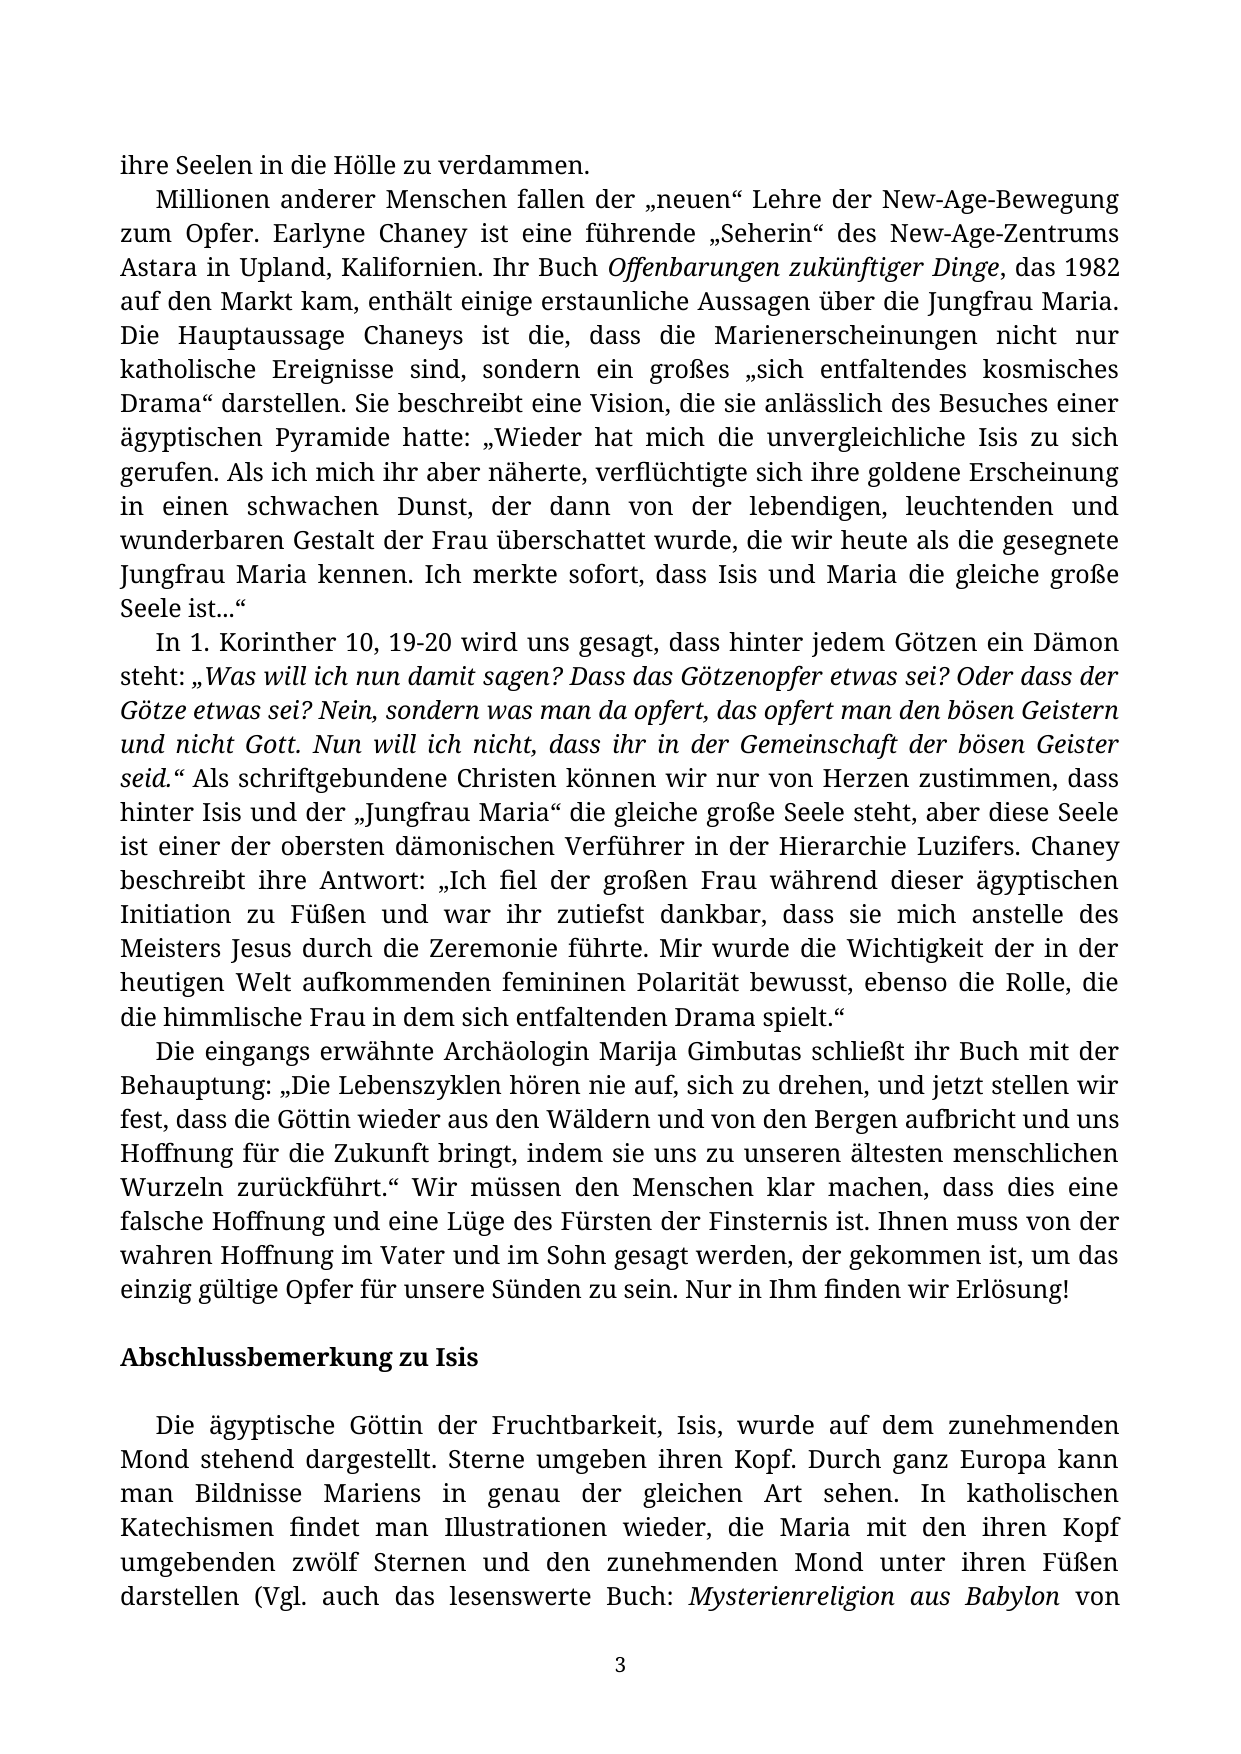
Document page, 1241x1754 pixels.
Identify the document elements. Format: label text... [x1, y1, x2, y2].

text Abschlussbemerkung zu Isis [120, 1340, 1120, 1374]
text Millionen anderer Menschen fallen der „neuen“ Lehre der New-Age-Bewegung zum Opfer. Earlyne Chaney ist eine führende „Seherin“ des New-Age-Zentrums Astara in Upland, Kalifornien. Ihr Buch Offenbarungen zukünftiger Dinge, das 1982 auf den Markt kam, enthält einige erstaunliche Aussagen über die Jungfrau Maria. Die Hauptaussage Chaneys ist die, dass die Marienerscheinungen nicht nur katholische Ereignisse sind, sondern ein großes „sich entfaltendes kosmisches Drama“ darstellen. Sie beschreibt eine Vision, die sie anlässlich des Besuches einer ägyptischen Pyramide hatte: „Wieder hat mich die unvergleichliche Isis zu sich gerufen. Als ich mich ihr aber näherte, verflüchtigte sich ihre goldene Erscheinung in einen schwachen Dunst, der dann von der lebendigen, leuchtenden und wunderbaren Gestalt der Frau überschattet wurde, die wir heute als die gesegnete Jungfrau Maria kennen. Ich merkte sofort, dass Isis und Maria die gleiche große Seele ist...“ [120, 182, 1120, 624]
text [120, 1408, 1120, 1612]
text In 1. Korinther 10, 19-20 wird uns gesagt, dass hinter jedem Götzen ein Dämon steht: „Was will ich nun damit sagen? Dass das Götzenopfer etwas sei? Oder dass der Götze etwas sei? Nein, sondern was man da opfert, das opfert man den bösen Geistern und nicht Gott. Nun will ich nicht, dass ihr in der Gemeinschaft der bösen Geister seid.“ Als schriftgebundene Christen können wir nur von Herzen zustimmen, dass hinter Isis und der „Jungfrau Maria“ die gleiche große Seele steht, aber diese Seele ist einer der obersten dämonischen Verführer in der Hierarchie Luzifers. Chaney beschreibt ihre Antwort: „Ich fiel der großen Frau während dieser ägyptischen Initiation zu Füßen und war ihr zutiefst dankbar, dass sie mich anstelle des Meisters Jesus durch die Zeremonie führte. Mir wurde die Wichtigkeit der in der heutigen Welt aufkommenden femininen Polarität bewusst, ebenso die Rolle, die die himmlische Frau in dem sich entfaltenden Drama spielt.“ [120, 624, 1120, 1033]
text Die eingangs erwähnte Archäologin Marija Gimbutas schließt ihr Buch mit der Behauptung: „Die Lebenszyklen hören nie auf, sich zu drehen, und jetzt stellen wir fest, dass die Göttin wieder aus den Wäldern und von den Bergen aufbricht und uns Hoffnung für die Zukunft bringt, indem sie uns zu unseren ältesten menschlichen Wurzeln zurückführt.“ Wir müssen den Menschen klar machen, dass dies eine falsche Hoffnung und eine Lüge des Fürsten der Finsternis ist. Ihnen muss von der wahren Hoffnung im Vater und im Sohn gesagt werden, der gekommen ist, um das einzig gültige Opfer für unsere Sünden zu sein. Nur in Ihm finden wir Erlösung! [120, 1033, 1120, 1306]
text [120, 148, 1120, 182]
